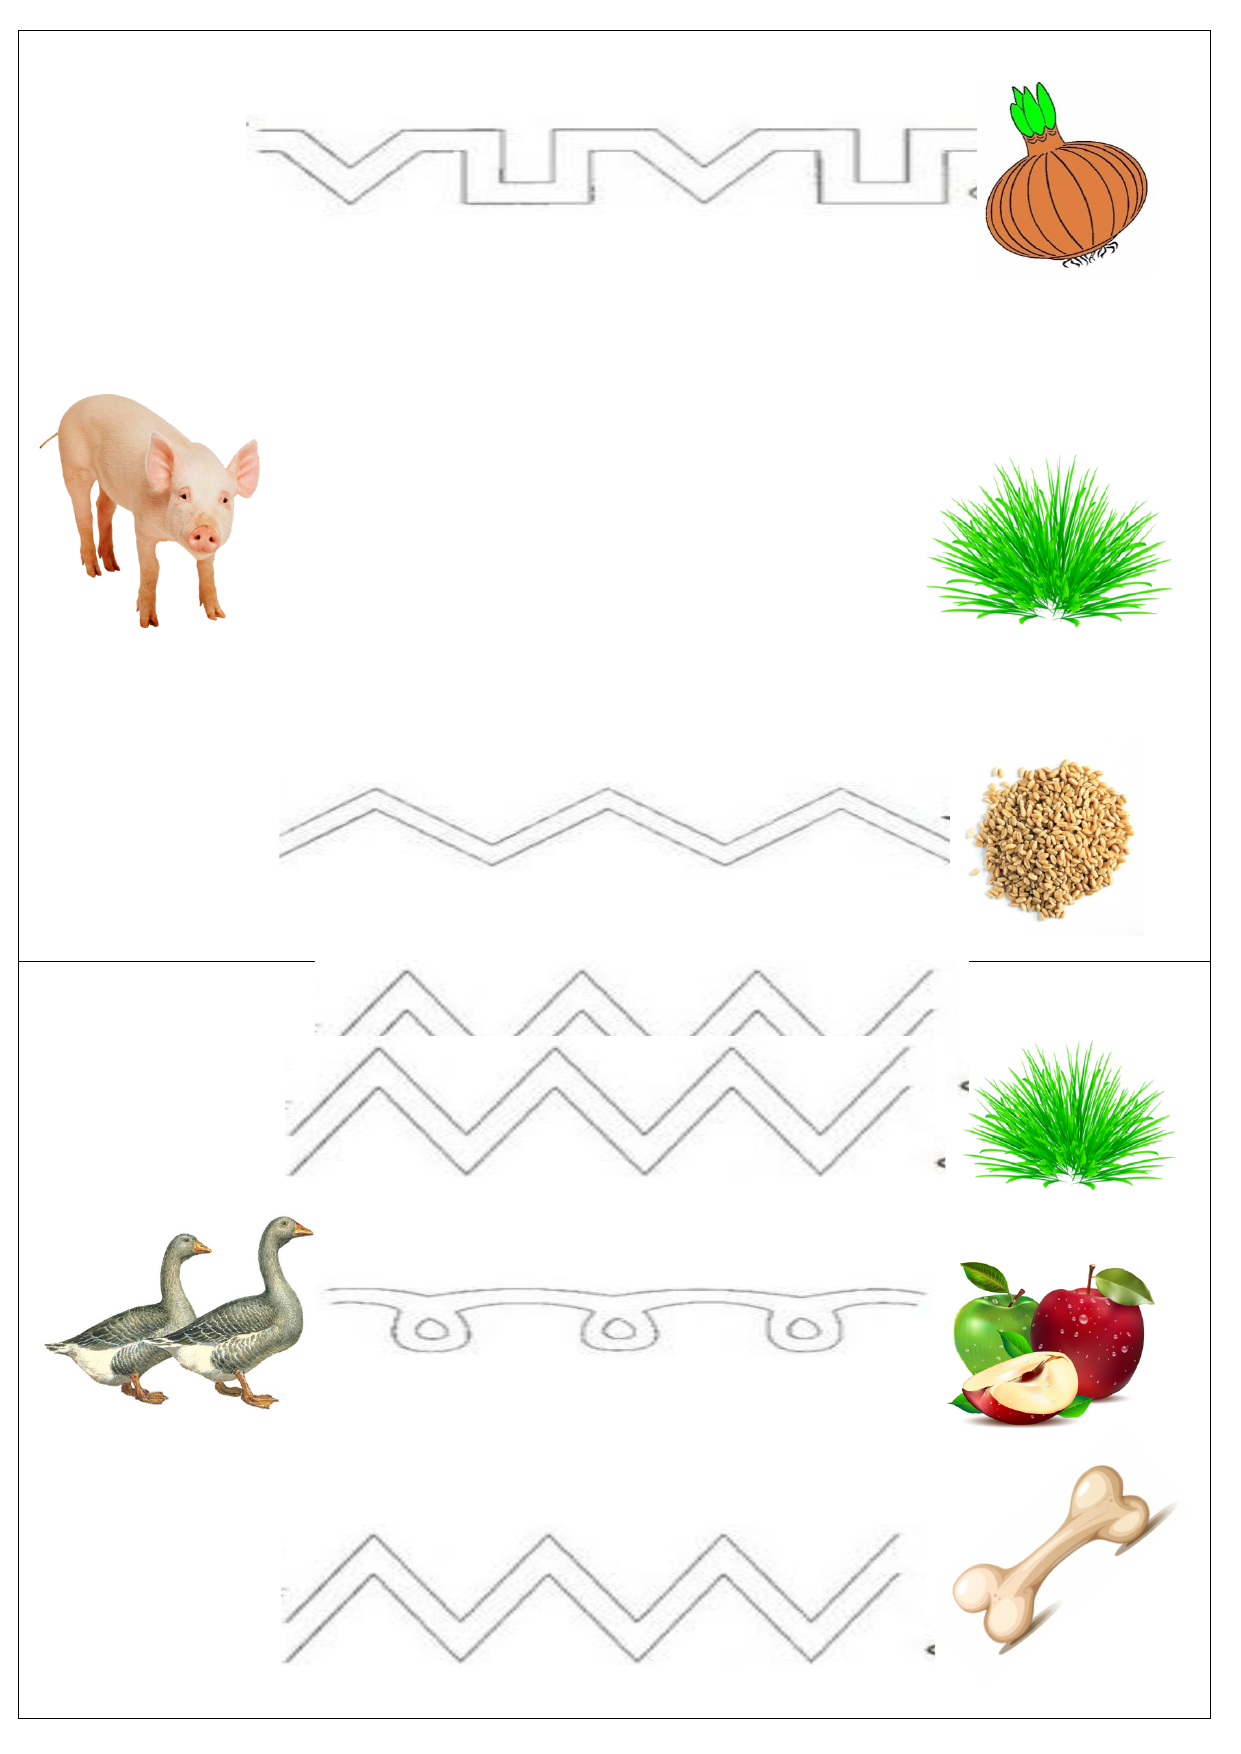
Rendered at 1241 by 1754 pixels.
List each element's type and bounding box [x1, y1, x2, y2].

picture [246, 82, 1156, 274]
table_cell [19, 31, 1210, 961]
picture [906, 430, 1192, 644]
picture [958, 738, 1145, 936]
picture [285, 960, 1193, 1205]
picture [279, 782, 950, 877]
picture [39, 394, 260, 628]
table_cell [19, 962, 1210, 1718]
picture [39, 1212, 1193, 1686]
